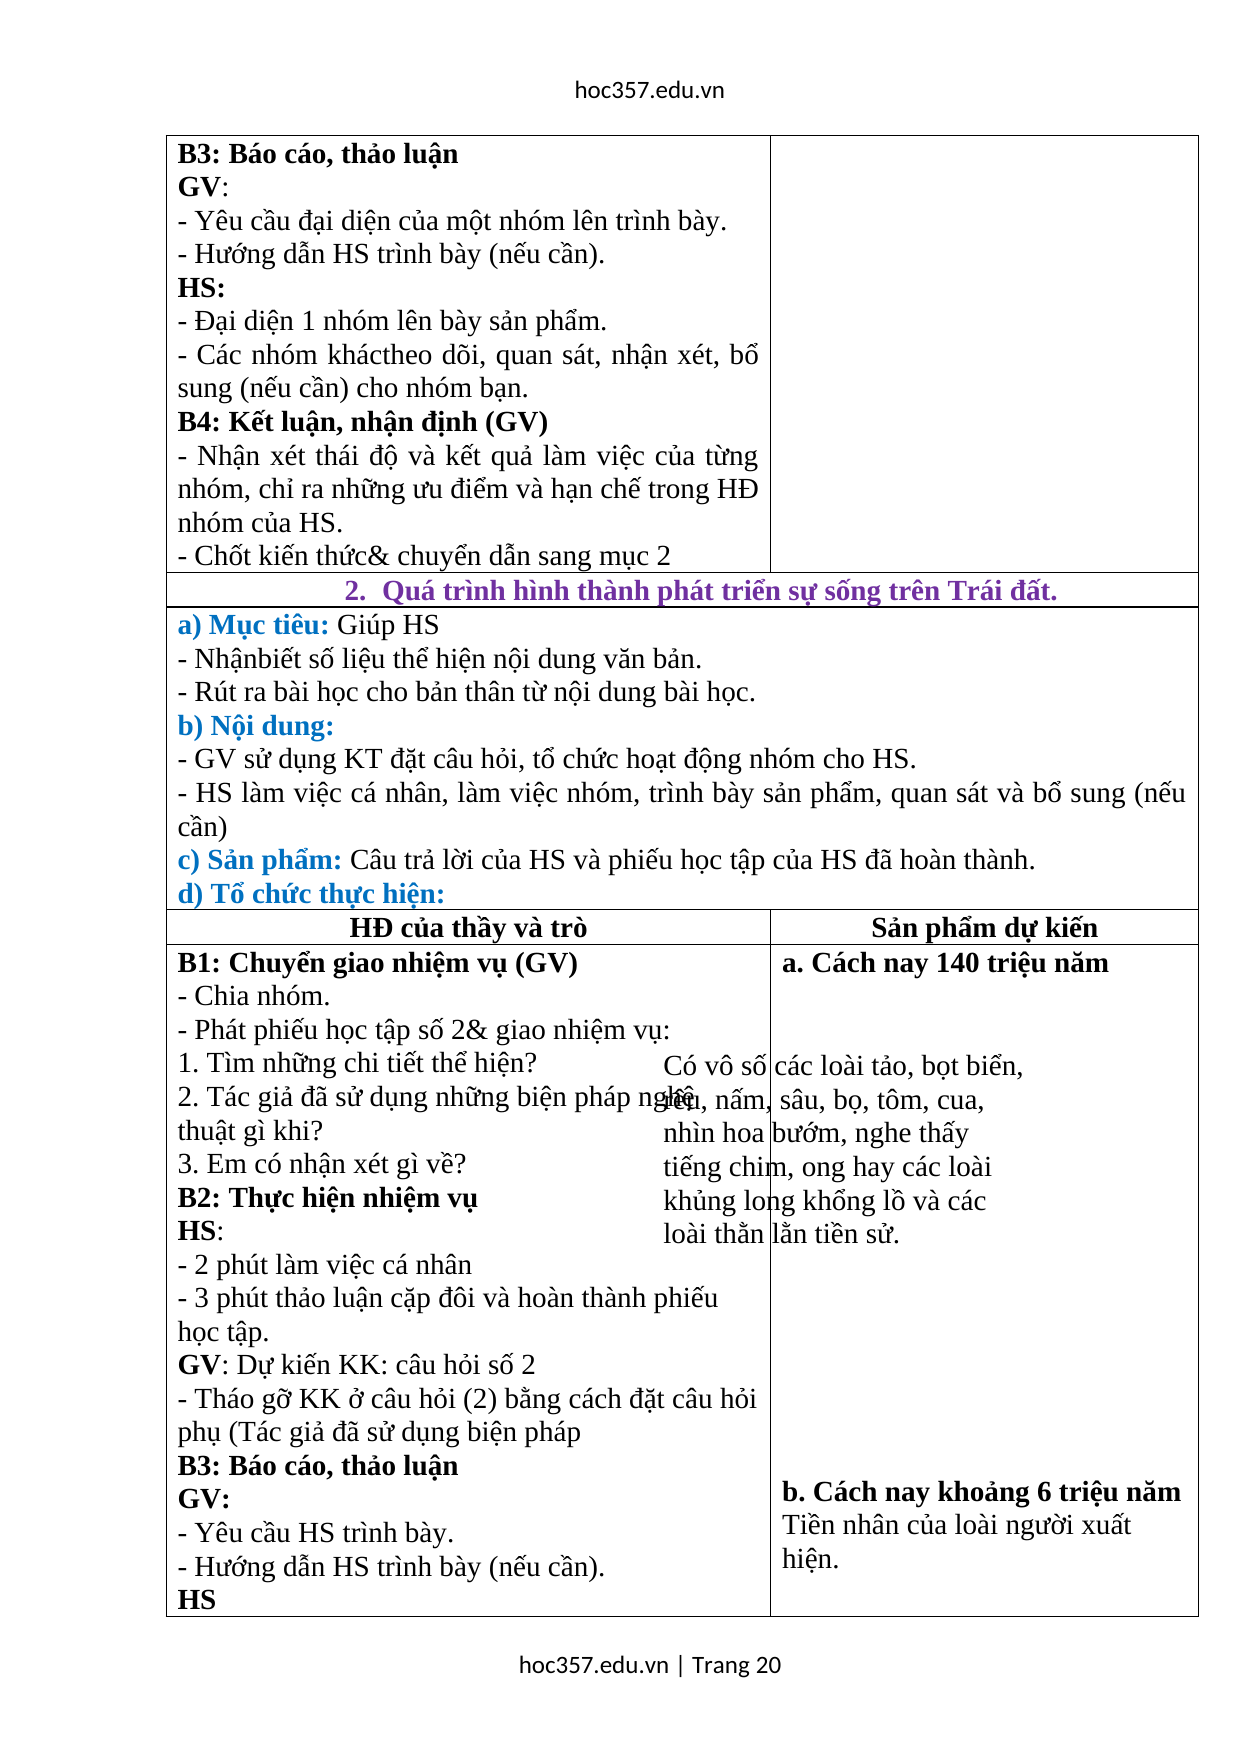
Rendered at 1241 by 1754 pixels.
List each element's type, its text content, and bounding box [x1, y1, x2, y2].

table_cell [771, 945, 1198, 1616]
table_cell Sản phẩm dự kiến [771, 910, 1198, 944]
table_cell HĐ của thầy và trò [167, 910, 770, 944]
table_cell [771, 136, 1198, 572]
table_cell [167, 136, 770, 572]
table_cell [167, 945, 770, 1616]
table_cell Quá trình hình thành phát triển sự sống trên Trái đất. [167, 573, 1198, 606]
table_cell a) Mục tiêu: Giúp HS - Nhậnbiết số liệu thể hiện nội dung văn bản. - Rút ra bài học cho bản thân từ nội dung bài học. b) Nội dung: - GV sử dụng KT đặt câu hỏi, tổ chức hoạt động nhóm cho HS. - HS làm việc cá nhân, làm việc nhóm, trình bày sản phẩm, quan sát và bổ sung (nếu cần) c) Sản phẩm: Câu trả lời của HS và phiếu học tập của HS đã hoàn thành. d) Tổ chức thực hiện: [167, 608, 1198, 909]
